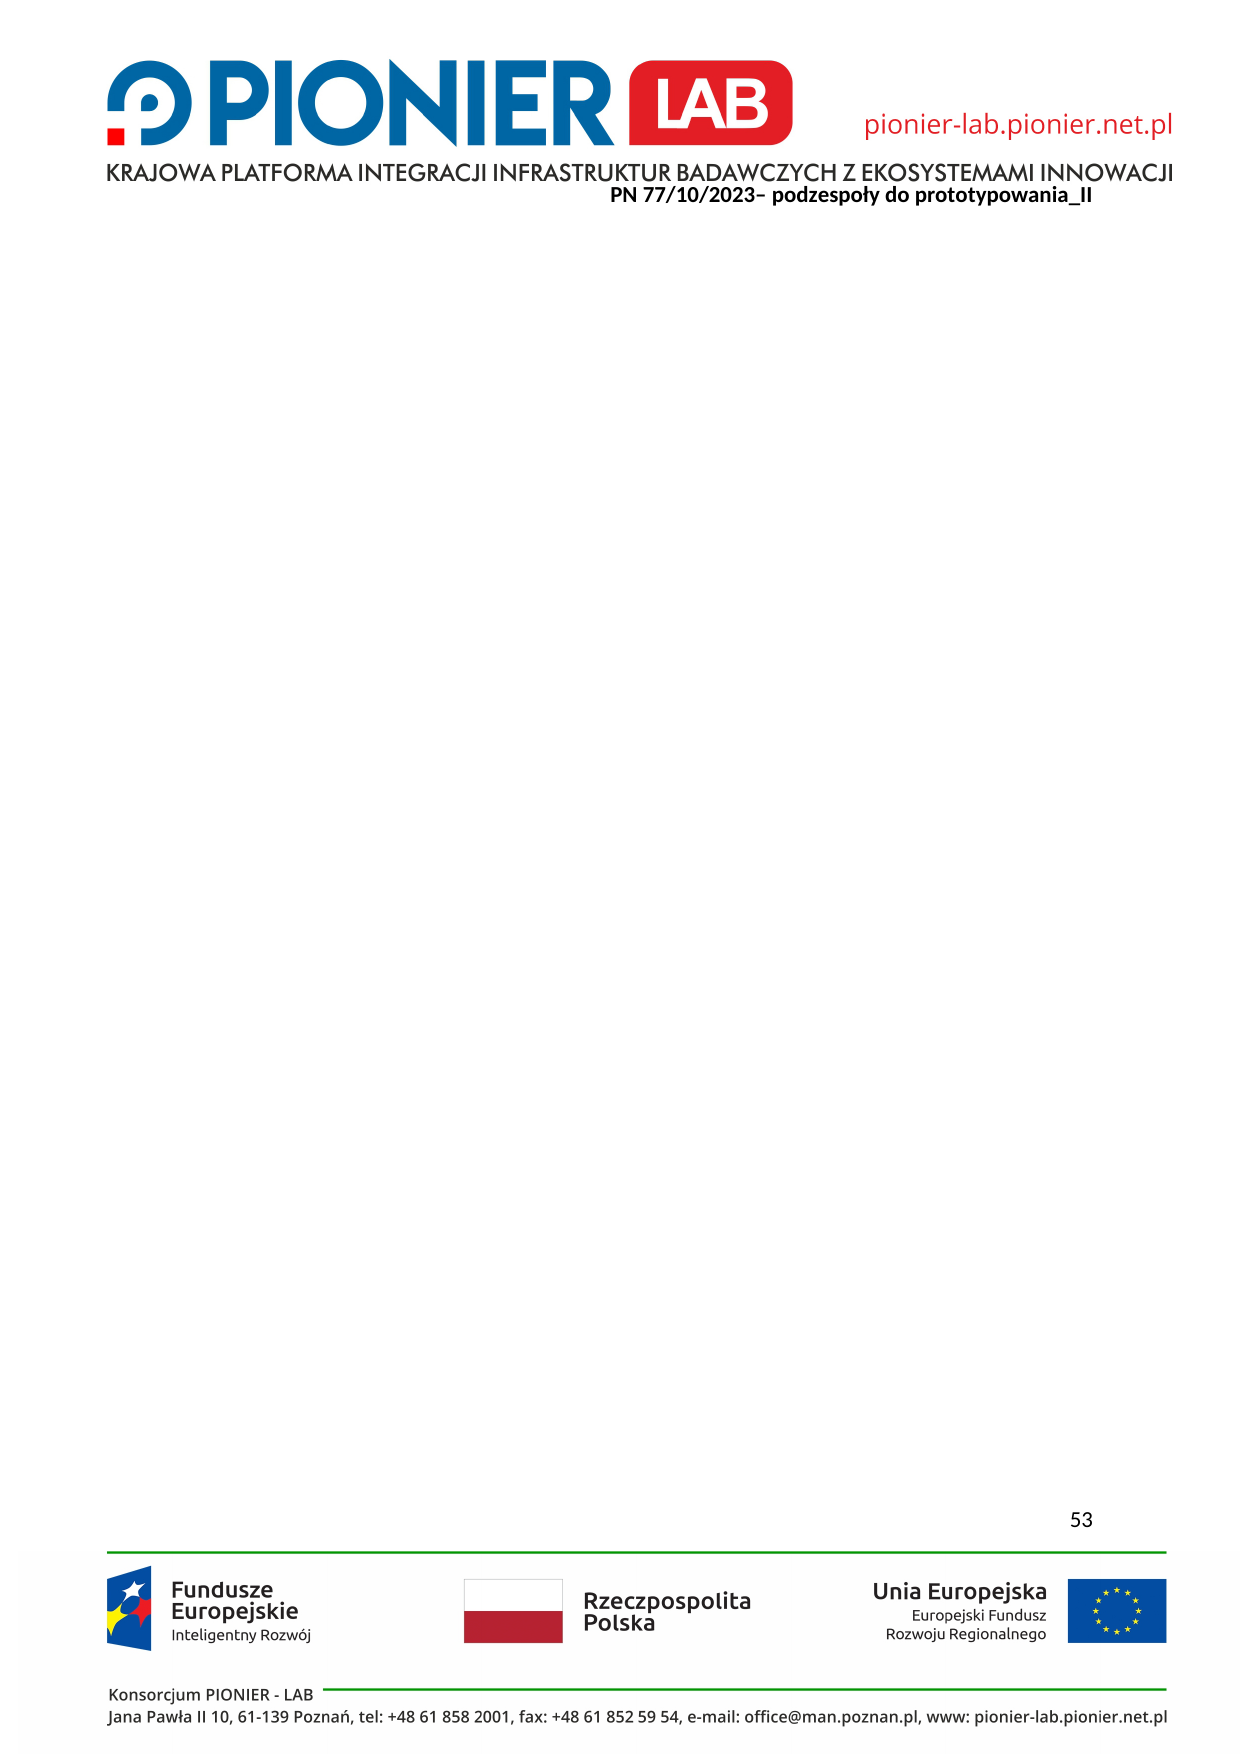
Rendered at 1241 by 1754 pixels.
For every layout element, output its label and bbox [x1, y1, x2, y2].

picture [18, 1551, 1241, 1754]
picture [18, 0, 1241, 186]
